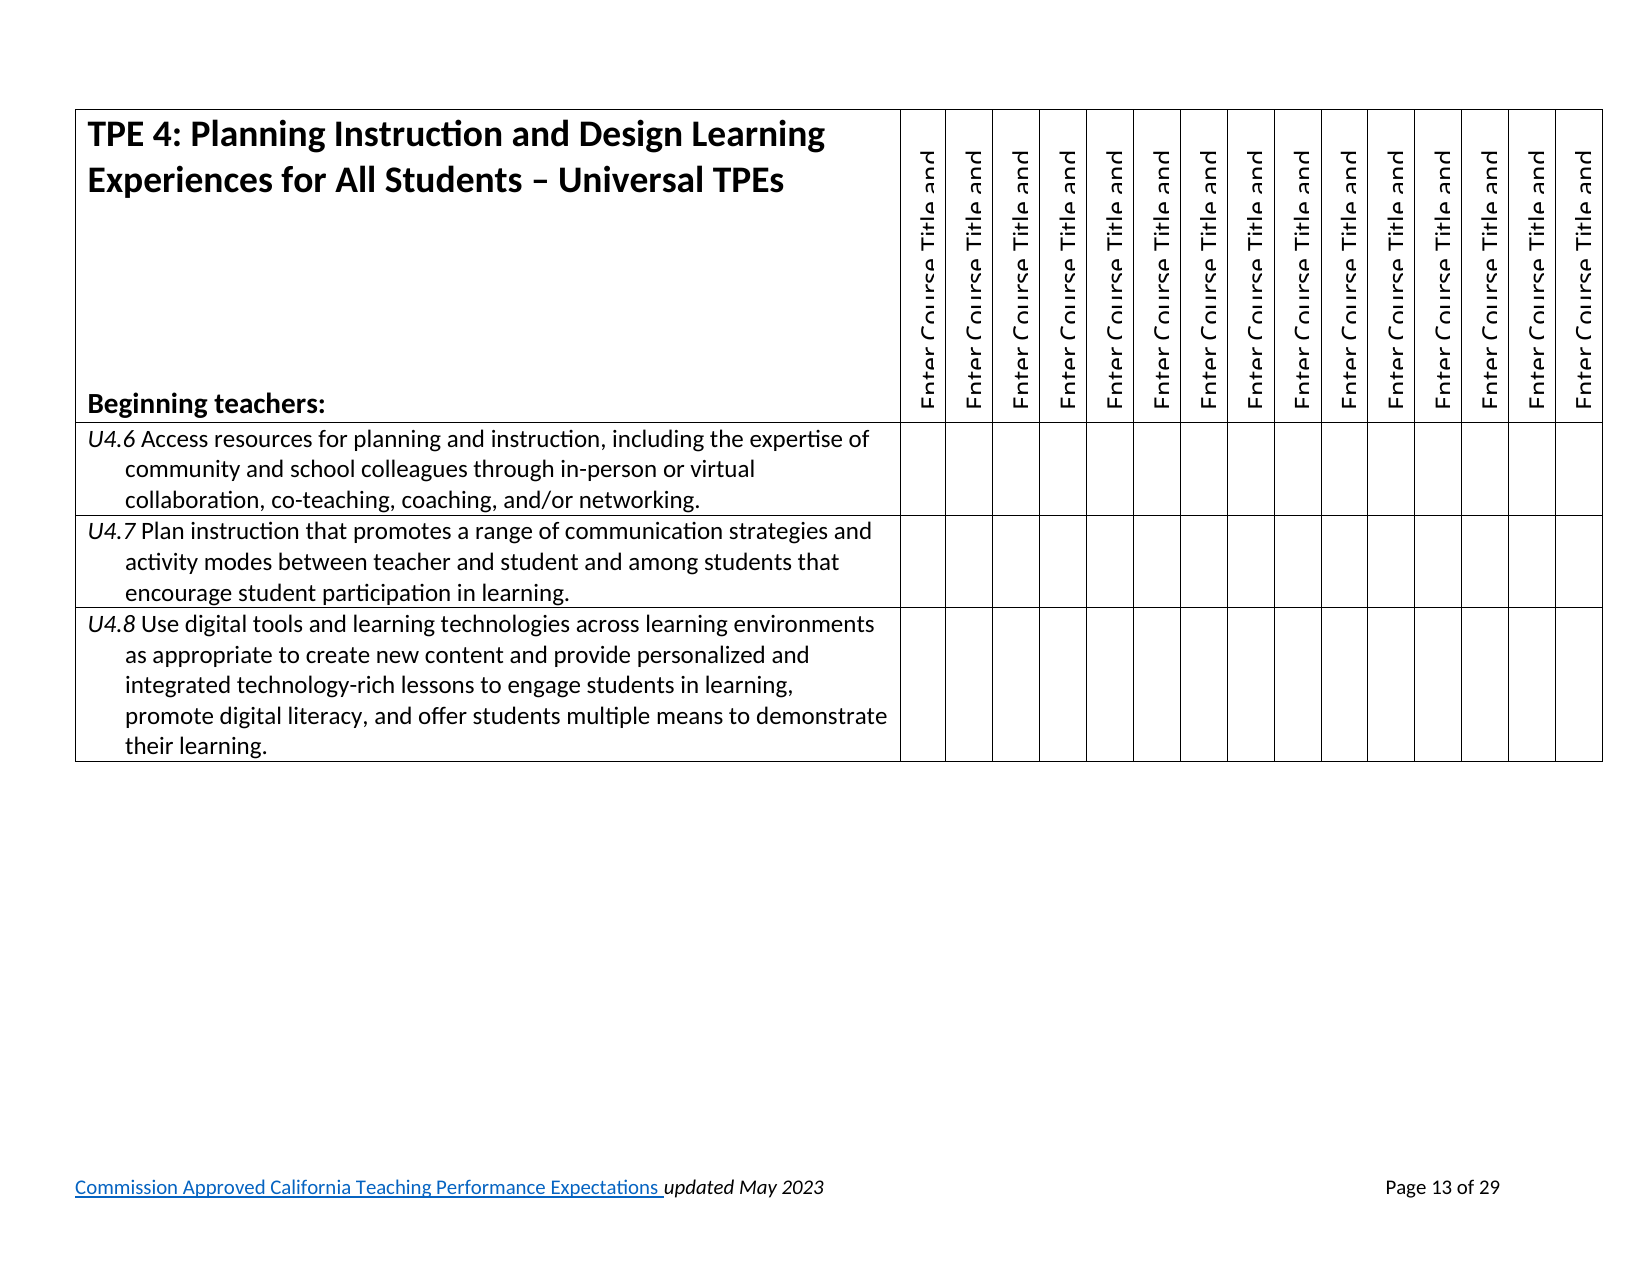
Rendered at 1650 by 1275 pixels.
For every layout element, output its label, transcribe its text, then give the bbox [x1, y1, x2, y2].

table_cell [1322, 608, 1367, 761]
table_cell [1462, 516, 1508, 607]
table_cell [1228, 516, 1274, 607]
table_cell [1181, 423, 1227, 515]
table_cell [1368, 423, 1414, 515]
table_cell [1275, 516, 1321, 607]
table_cell [993, 608, 1039, 761]
table_cell [1415, 423, 1461, 515]
table_cell [1509, 516, 1555, 607]
table_cell [1509, 423, 1555, 515]
table_cell [1415, 516, 1461, 607]
table_cell [1040, 516, 1086, 607]
table_cell [1462, 608, 1508, 761]
table_cell U4.6 Access resources for planning and instruction, including the expertise of community and school colleagues through in-person or virtual collaboration, co-teaching, coaching, and/or networking. [76, 423, 900, 515]
table_cell [1556, 608, 1602, 761]
table_cell [993, 423, 1039, 515]
table_cell [1275, 608, 1321, 761]
table_cell [1181, 608, 1227, 761]
table_cell [1462, 423, 1508, 515]
table_cell [1134, 516, 1180, 607]
table_header TPE 4: Planning Instruction and Design Learning Experiences for All Students – Universal TPEs Beginning teachers: [76, 110, 900, 422]
table_cell [1134, 608, 1180, 761]
table_cell [1556, 423, 1602, 515]
table_cell [1415, 608, 1461, 761]
table_cell [1087, 608, 1133, 761]
table_cell [1556, 516, 1602, 607]
table_cell [1134, 423, 1180, 515]
table_cell [1087, 516, 1133, 607]
table_cell [946, 423, 992, 515]
table_cell [1040, 423, 1086, 515]
table_cell [1509, 608, 1555, 761]
table_cell [1228, 608, 1274, 761]
table_cell [1040, 608, 1086, 761]
table_cell [901, 516, 945, 607]
table_cell [1181, 516, 1227, 607]
table_cell [946, 516, 992, 607]
table_cell [1368, 516, 1414, 607]
table_cell [946, 608, 992, 761]
table_cell [1322, 423, 1367, 515]
table_cell U4.7 Plan instruction that promotes a range of communication strategies and activity modes between teacher and student and among students that encourage student participation in learning. [76, 516, 900, 607]
table_cell [901, 423, 945, 515]
table_cell [1368, 608, 1414, 761]
table_cell U4.8 Use digital tools and learning technologies across learning environments as appropriate to create new content and provide personalized and integrated technology-rich lessons to engage students in learning, promote digital literacy, and offer students multiple means to demonstrate their learning. [76, 608, 900, 761]
table_cell [993, 516, 1039, 607]
table_cell [901, 608, 945, 761]
table_cell [1322, 516, 1367, 607]
table_cell [1228, 423, 1274, 515]
table_cell [1275, 423, 1321, 515]
table_cell [1087, 423, 1133, 515]
